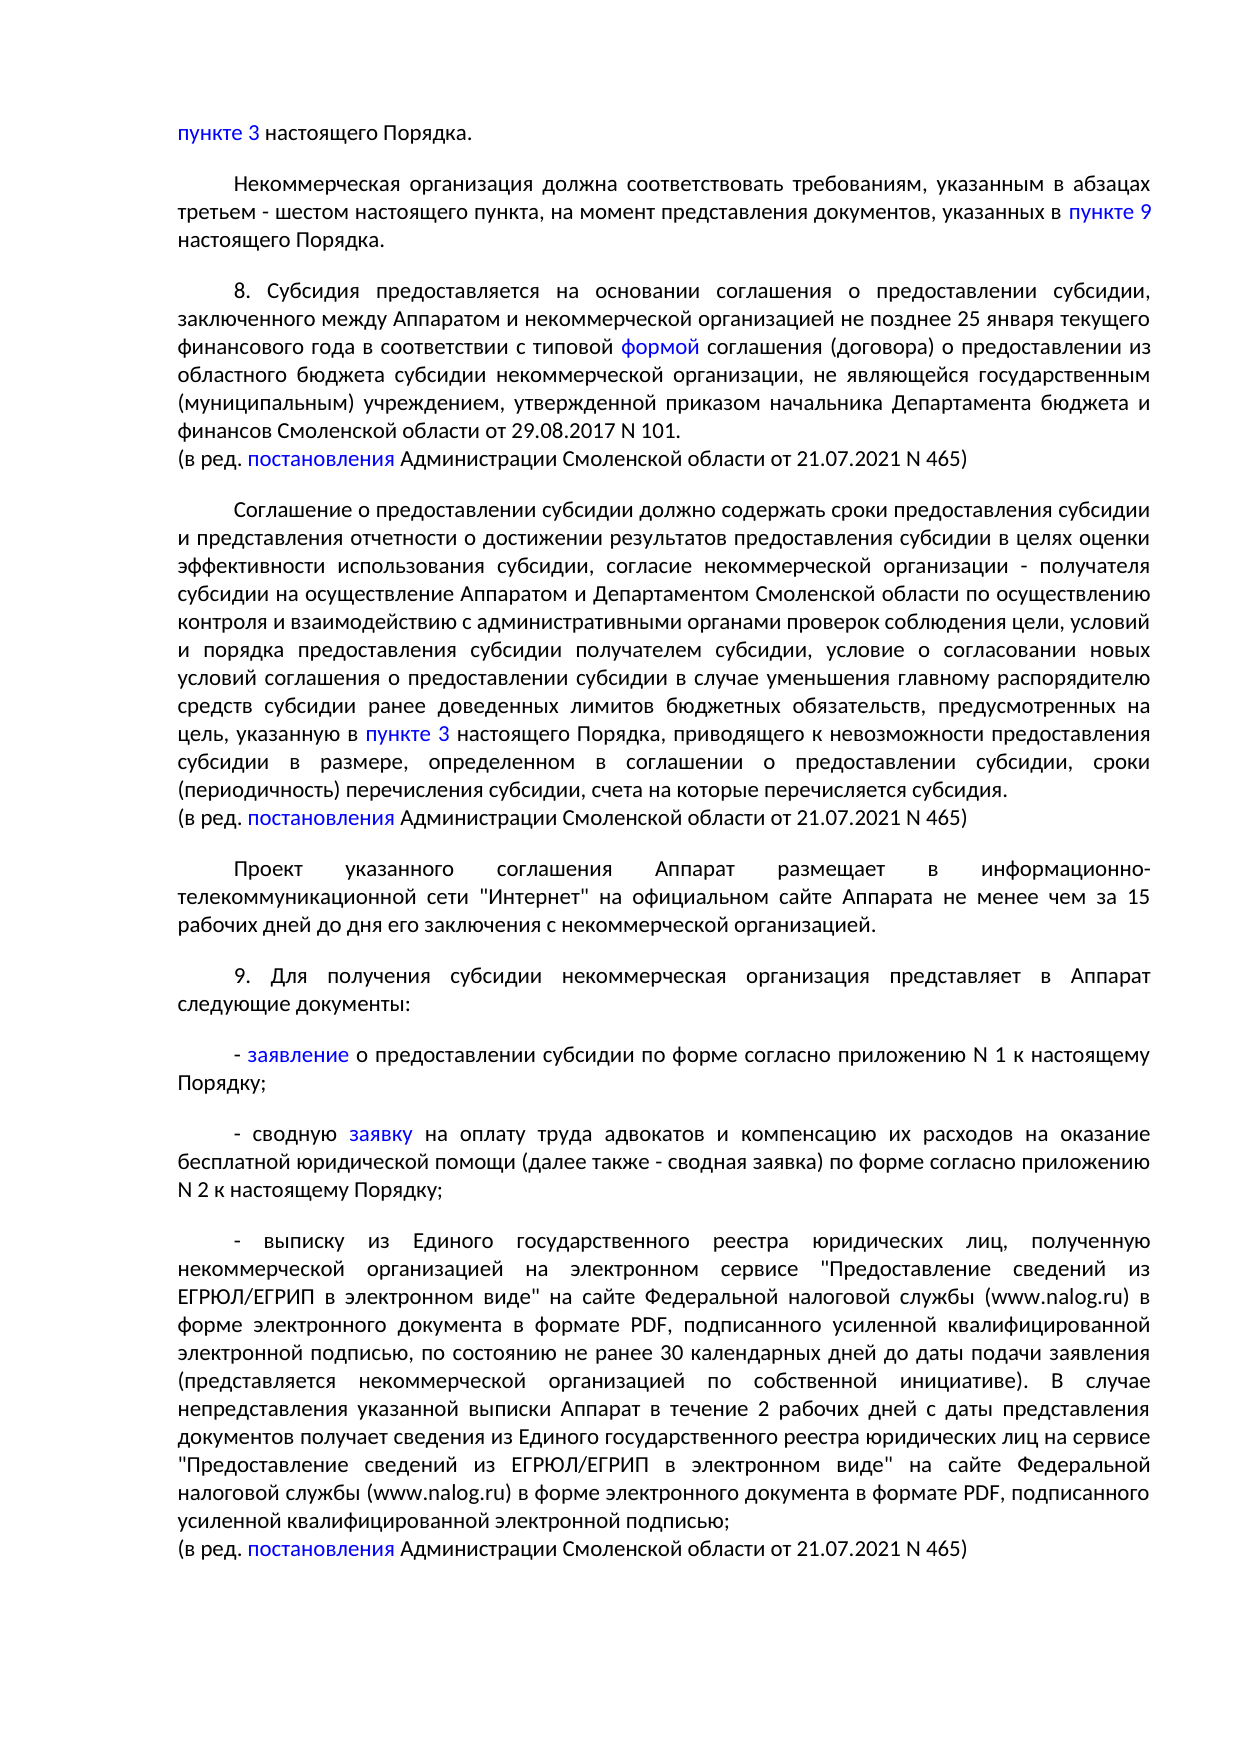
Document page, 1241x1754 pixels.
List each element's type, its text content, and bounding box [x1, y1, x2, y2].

text (в ред. постановления Администрации Смоленской области от 21.07.2021 N 465) [177, 1534, 1152, 1562]
text (в ред. постановления Администрации Смоленской области от 21.07.2021 N 465) [177, 803, 1152, 831]
text Соглашение о предоставлении субсидии должно содержать сроки предоставления субсидии и представления отчетности о достижении результатов предоставления субсидии в целях оценки эффективности использования субсидии, согласие некоммерческой организации - получателя субсидии на осуществление Аппаратом и Департаментом Смоленской области по осуществлению контроля и взаимодействию с административными органами проверок соблюдения цели, условий и порядка предоставления субсидии получателем субсидии, условие о согласовании новых условий соглашения о предоставлении субсидии в случае уменьшения главному распорядителю средств субсидии ранее доведенных лимитов бюджетных обязательств, предусмотренных на цель, указанную в пункте 3 настоящего Порядка, приводящего к невозможности предоставления субсидии в размере, определенном в соглашении о предоставлении субсидии, сроки (периодичность) перечисления субсидии, счета на которые перечисляется субсидия. [177, 495, 1152, 803]
text - заявление о предоставлении субсидии по форме согласно приложению N 1 к настоящему Порядку; [177, 1040, 1152, 1096]
text Проект указанного соглашения Аппарат размещает в информационно-телекоммуникационной сети "Интернет" на официальном сайте Аппарата не менее чем за 15 рабочих дней до дня его заключения с некоммерческой организацией. [177, 854, 1152, 938]
text (в ред. постановления Администрации Смоленской области от 21.07.2021 N 465) [177, 444, 1152, 472]
text Некоммерческая организация должна соответствовать требованиям, указанным в абзацах третьем - шестом настоящего пункта, на момент представления документов, указанных в пункте 9 настоящего Порядка. [177, 169, 1152, 253]
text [177, 118, 1152, 146]
text 8. Субсидия предоставляется на основании соглашения о предоставлении субсидии, заключенного между Аппаратом и некоммерческой организацией не позднее 25 января текущего финансового года в соответствии с типовой формой соглашения (договора) о предоставлении из областного бюджета субсидии некоммерческой организации, не являющейся государственным (муниципальным) учреждением, утвержденной приказом начальника Департамента бюджета и финансов Смоленской области от 29.08.2017 N 101. [177, 276, 1152, 444]
text - выписку из Единого государственного реестра юридических лиц, полученную некоммерческой организацией на электронном сервисе "Предоставление сведений из ЕГРЮЛ/ЕГРИП в электронном виде" на сайте Федеральной налоговой службы (www.nalog.ru) в форме электронного документа в формате PDF, подписанного усиленной квалифицированной электронной подписью, по состоянию не ранее 30 календарных дней до даты подачи заявления (представляется некоммерческой организацией по собственной инициативе). В случае непредставления указанной выписки Аппарат в течение 2 рабочих дней с даты представления документов получает сведения из Единого государственного реестра юридических лиц на сервисе "Предоставление сведений из ЕГРЮЛ/ЕГРИП в электронном виде" на сайте Федеральной налоговой службы (www.nalog.ru) в форме электронного документа в формате PDF, подписанного усиленной квалифицированной электронной подписью; [177, 1226, 1152, 1534]
text 9. Для получения субсидии некоммерческая организация представляет в Аппарат следующие документы: [177, 961, 1152, 1017]
text - сводную заявку на оплату труда адвокатов и компенсацию их расходов на оказание бесплатной юридической помощи (далее также - сводная заявка) по форме согласно приложению N 2 к настоящему Порядку; [177, 1119, 1152, 1203]
